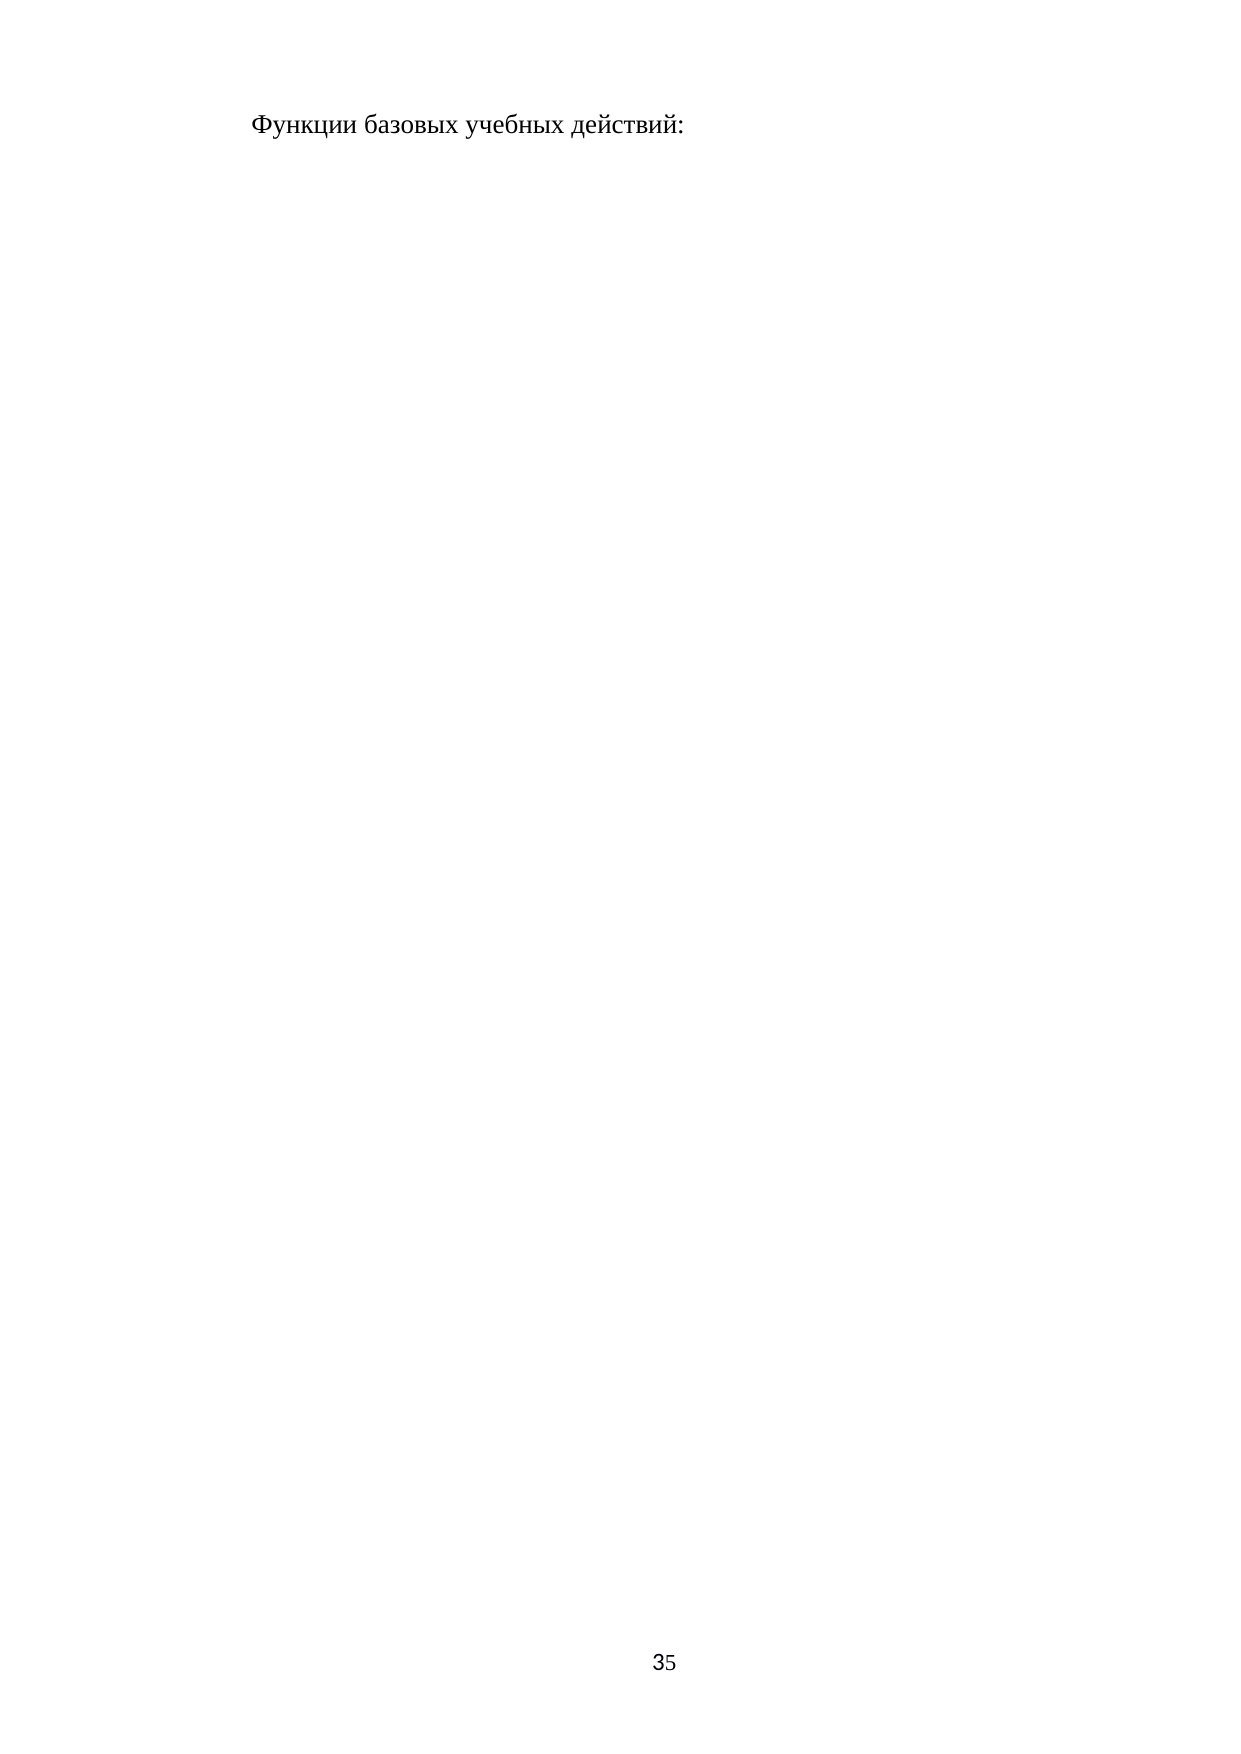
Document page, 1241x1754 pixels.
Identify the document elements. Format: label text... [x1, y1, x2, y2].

text Функции базовых учебных действий: [251, 108, 1203, 139]
